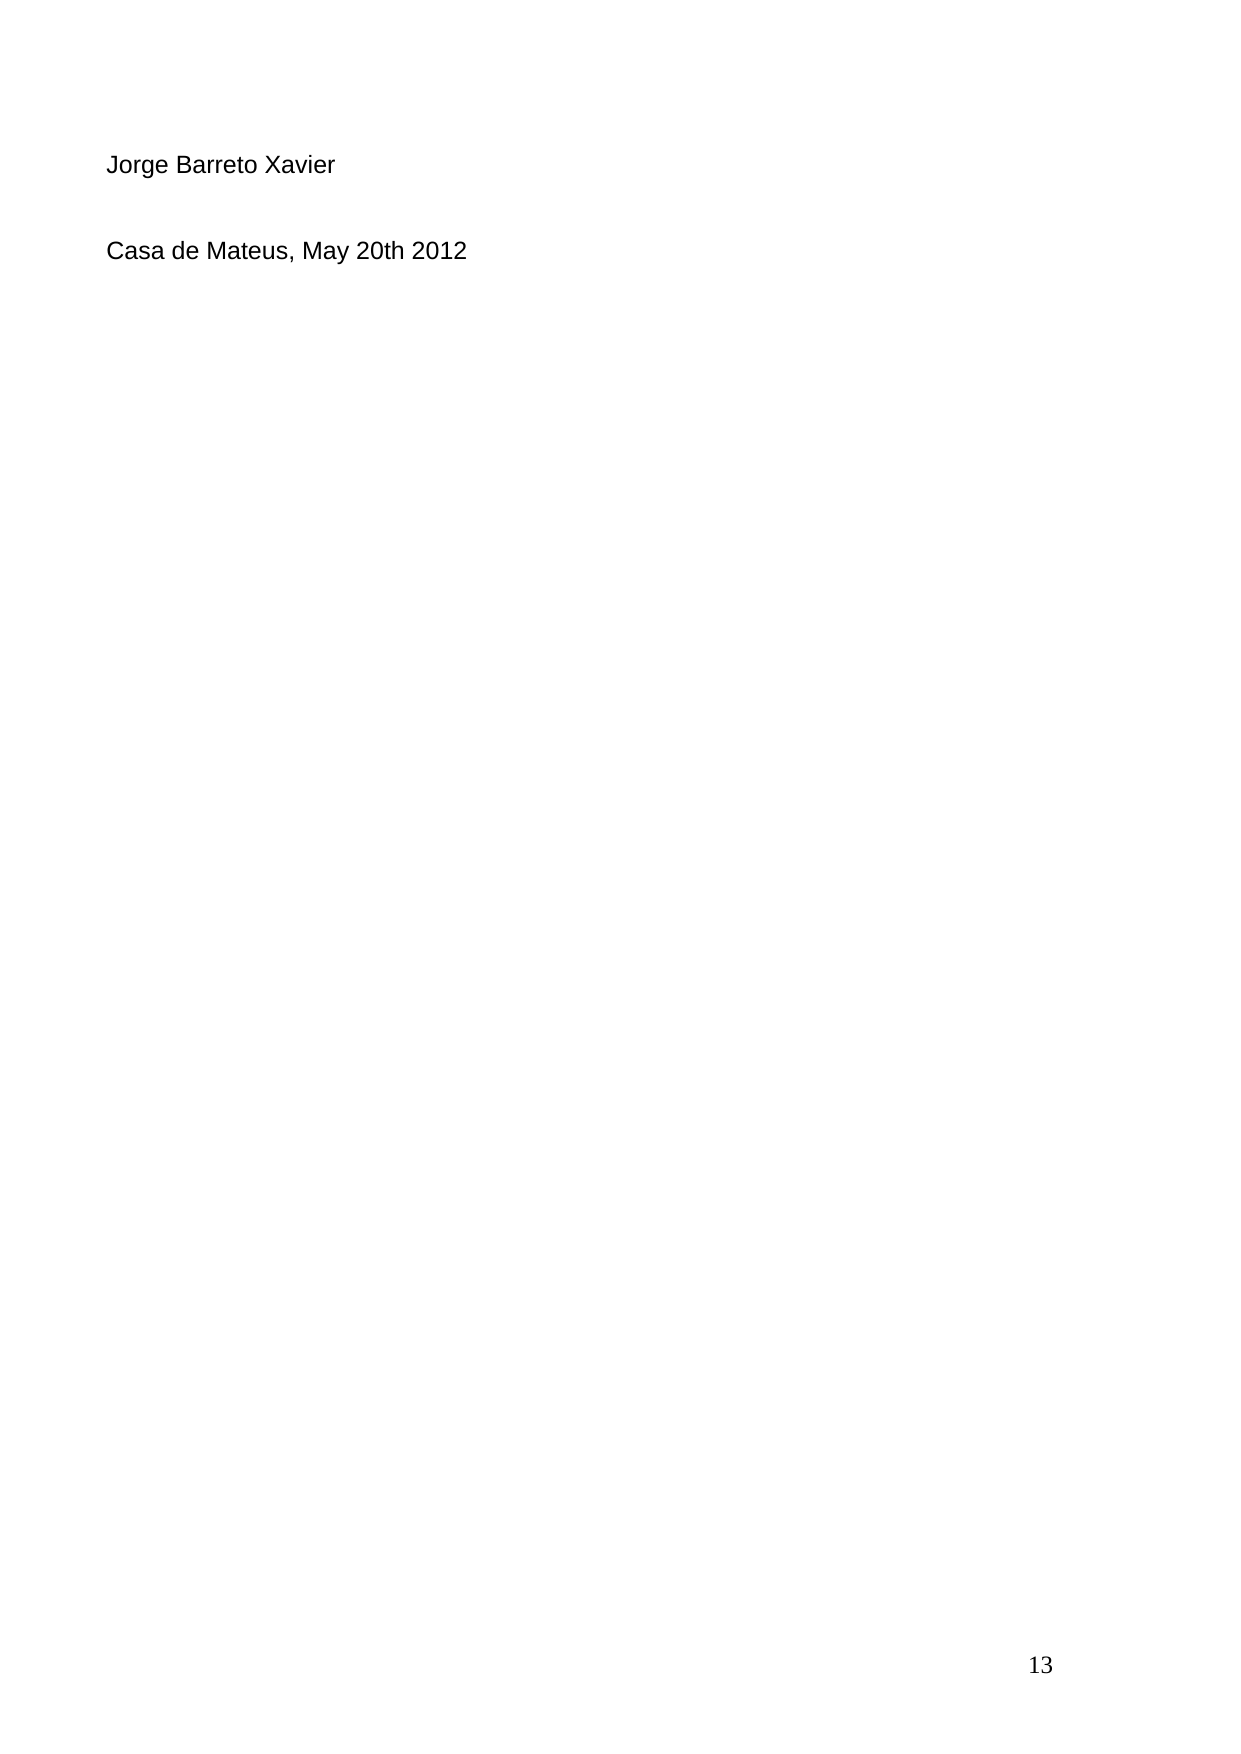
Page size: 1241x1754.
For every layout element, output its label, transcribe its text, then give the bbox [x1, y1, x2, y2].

text Casa de Mateus, May 20th 2012 [106, 236, 1053, 265]
text Jorge Barreto Xavier [106, 150, 1053, 179]
